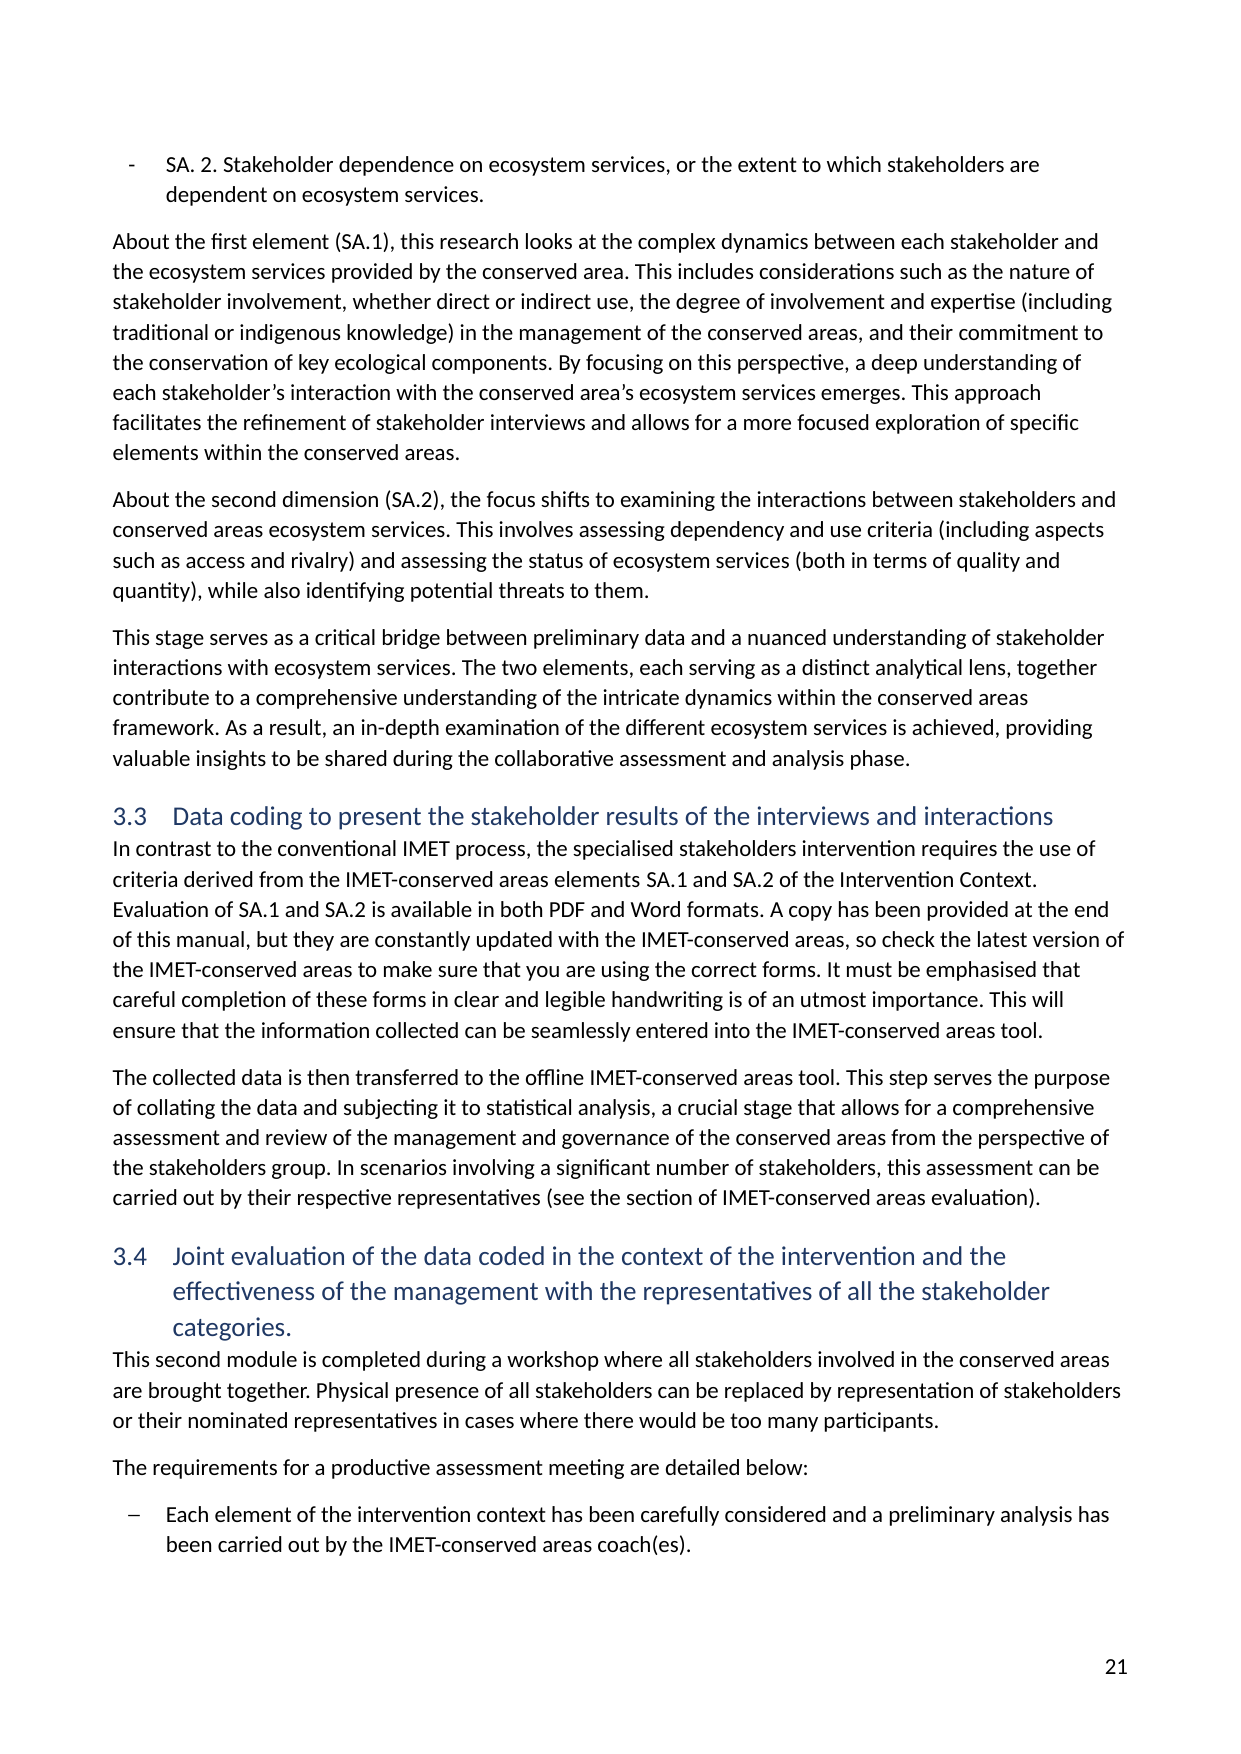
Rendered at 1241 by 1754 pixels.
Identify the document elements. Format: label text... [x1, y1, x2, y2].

subtitle Data coding to present the stakeholder results of the interviews and interactions [112, 799, 1128, 832]
text About the second dimension (SA.2), the focus shifts to examining the interactions between stakeholders and conserved areas ecosystem services. This involves assessing dependency and use criteria (including aspects such as access and rivalry) and assessing the status of ecosystem services (both in terms of quality and quantity), while also identifying potential threats to them. [112, 485, 1128, 604]
list Each element of the intervention context has been carefully considered and a preliminary analysis has been carried out by the IMET-conserved areas coach(es). [128, 1500, 1128, 1558]
text This stage serves as a critical bridge between preliminary data and a nuanced understanding of stakeholder interactions with ecosystem services. The two elements, each serving as a distinct analytical lens, together contribute to a comprehensive understanding of the intricate dynamics within the conserved areas framework. As a result, an in-depth examination of the different ecosystem services is achieved, providing valuable insights to be shared during the collaborative assessment and analysis phase. [112, 623, 1128, 772]
subtitle Joint evaluation of the data coded in the context of the intervention and the effectiveness of the management with the representatives of all the stakeholder categories. [112, 1239, 1128, 1343]
text In contrast to the conventional IMET process, the specialised stakeholders intervention requires the use of criteria derived from the IMET-conserved areas elements SA.1 and SA.2 of the Intervention Context. Evaluation of SA.1 and SA.2 is available in both PDF and Word formats. A copy has been provided at the end of this manual, but they are constantly updated with the IMET-conserved areas, so check the latest version of the IMET-conserved areas to make sure that you are using the correct forms. It must be emphasised that careful completion of these forms in clear and legible handwriting is of an utmost importance. This will ensure that the information collected can be seamlessly entered into the IMET-conserved areas tool. [112, 834, 1128, 1044]
list SA. 2. Stakeholder dependence on ecosystem services, or the extent to which stakeholders are dependent on ecosystem services. [128, 150, 1128, 208]
text About the first element (SA.1), this research looks at the complex dynamics between each stakeholder and the ecosystem services provided by the conserved area. This includes considerations such as the nature of stakeholder involvement, whether direct or indirect use, the degree of involvement and expertise (including traditional or indigenous knowledge) in the management of the conserved areas, and their commitment to the conservation of key ecological components. By focusing on this perspective, a deep understanding of each stakeholder’s interaction with the conserved area’s ecosystem services emerges. This approach facilitates the refinement of stakeholder interviews and allows for a more focused exploration of specific elements within the conserved areas. [112, 227, 1128, 467]
text The requirements for a productive assessment meeting are detailed below: [112, 1453, 1128, 1481]
text The collected data is then transferred to the offline IMET-conserved areas tool. This step serves the purpose of collating the data and subjecting it to statistical analysis, a crucial stage that allows for a comprehensive assessment and review of the management and governance of the conserved areas from the perspective of the stakeholders group. In scenarios involving a significant number of stakeholders, this assessment can be carried out by their respective representatives (see the section of IMET-conserved areas evaluation). [112, 1063, 1128, 1212]
text This second module is completed during a workshop where all stakeholders involved in the conserved areas are brought together. Physical presence of all stakeholders can be replaced by representation of stakeholders or their nominated representatives in cases where there would be too many participants. [112, 1346, 1128, 1434]
